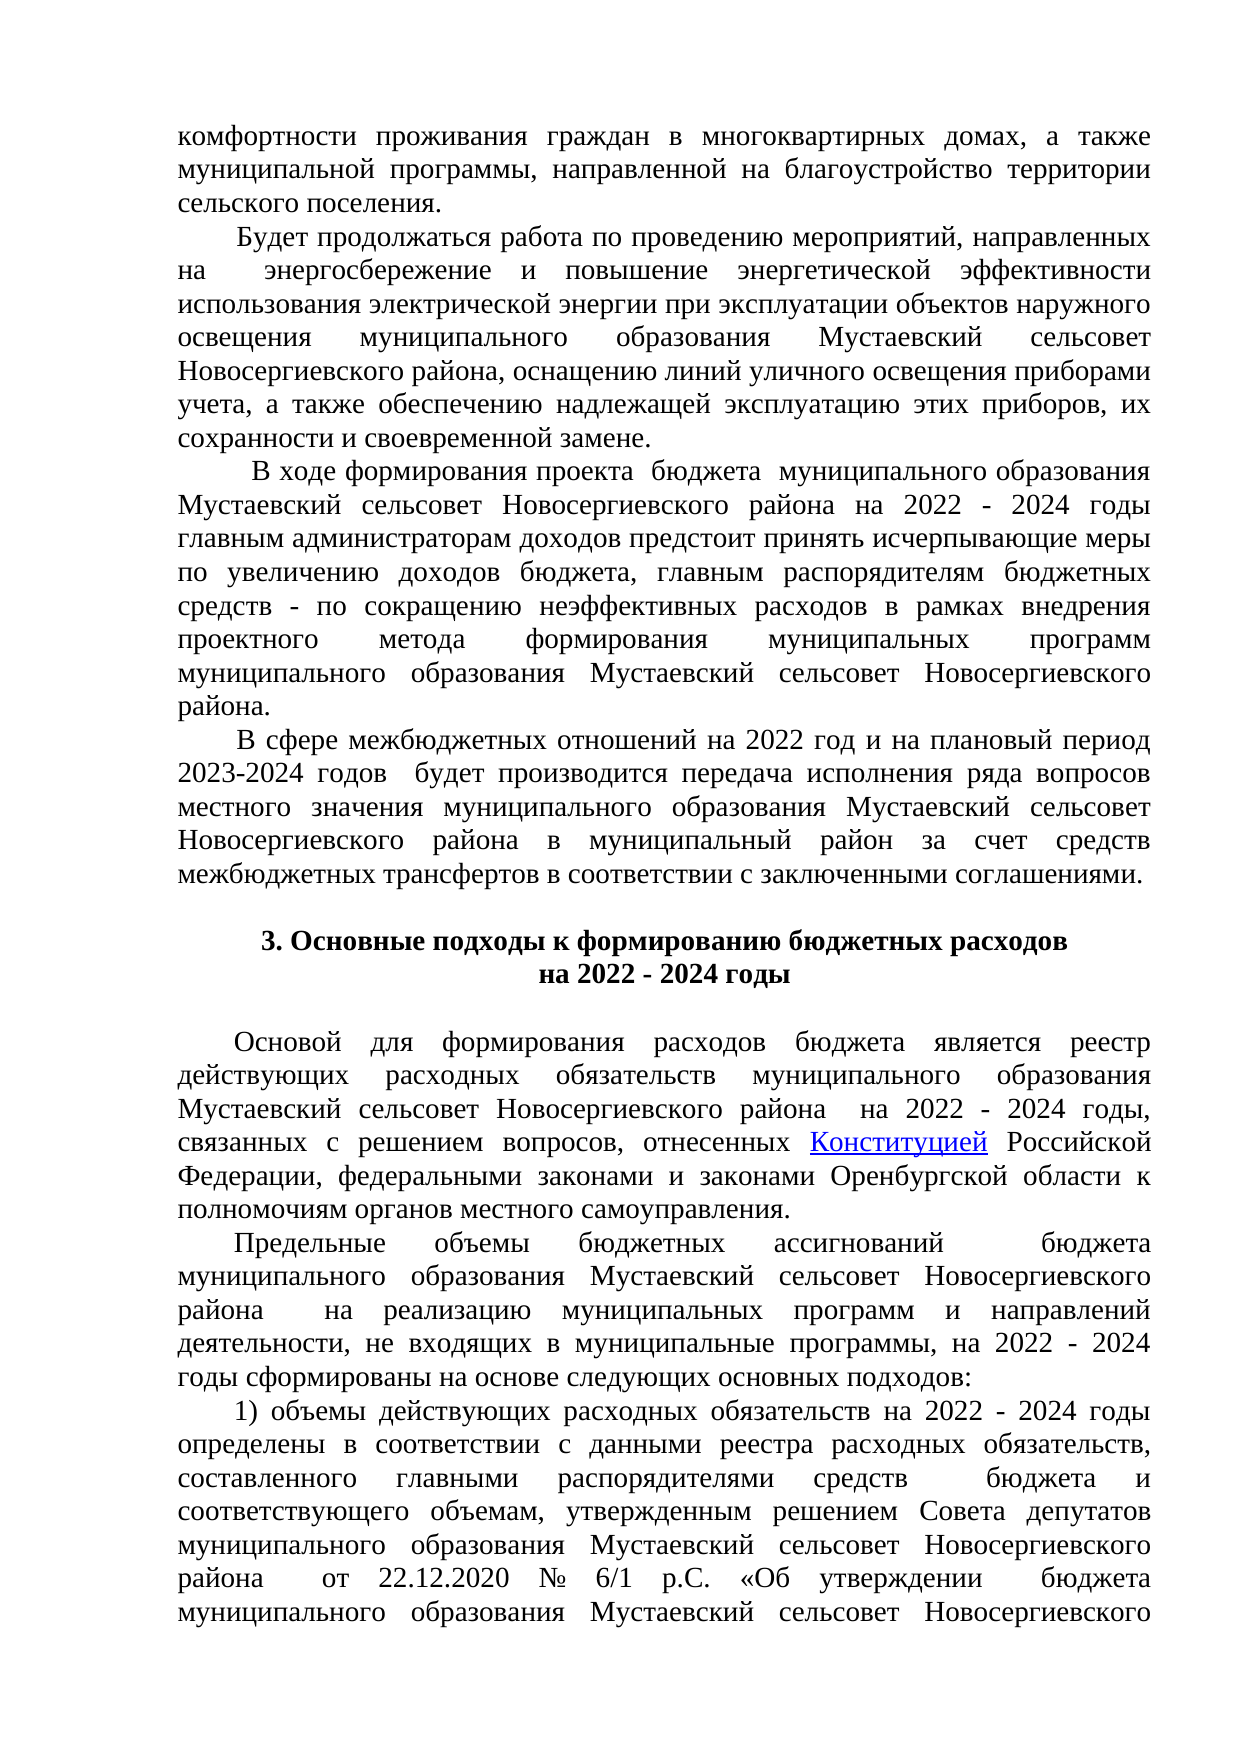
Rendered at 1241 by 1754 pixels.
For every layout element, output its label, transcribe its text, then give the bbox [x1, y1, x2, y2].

text В ходе формирования проекта бюджета муниципального образования Мустаевский сельсовет Новосергиевского района на 2022 - 2024 годы главным администраторам доходов предстоит принять исчерпывающие меры по увеличению доходов бюджета, главным распорядителям бюджетных средств - по сокращению неэффективных расходов в рамках внедрения проектного метода формирования муниципальных программ муниципального образования Мустаевский сельсовет Новосергиевского района. [177, 453, 1152, 722]
text Будет продолжаться работа по проведению мероприятий, направленных на энергосбережение и повышение энергетической эффективности использования электрической энергии при эксплуатации объектов наружного освещения муниципального образования Мустаевский сельсовет Новосергиевского района, оснащению линий уличного освещения приборами учета, а также обеспечению надлежащей эксплуатацию этих приборов, их сохранности и своевременной замене. [177, 219, 1152, 453]
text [177, 118, 1152, 219]
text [177, 1393, 1152, 1627]
text на 2022 - 2024 годы [177, 957, 1152, 990]
text Предельные объемы бюджетных ассигнований бюджета муниципального образования Мустаевский сельсовет Новосергиевского района на реализацию муниципальных программ и направлений деятельности, не входящих в муниципальные программы, на 2022 - 2024 годы сформированы на основе следующих основных подходов: [177, 1225, 1152, 1393]
text Основой для формирования расходов бюджета является реестр действующих расходных обязательств муниципального образования Мустаевский сельсовет Новосергиевского района на 2022 - 2024 годы, связанных с решением вопросов, отнесенных Конституцией Российской Федерации, федеральными законами и законами Оренбургской области к полномочиям органов местного самоуправления. [177, 1024, 1152, 1225]
text В сфере межбюджетных отношений на 2022 год и на плановый период 2023-2024 годов будет производится передача исполнения ряда вопросов местного значения муниципального образования Мустаевский сельсовет Новосергиевского района в муниципальный район за счет средств межбюджетных трансфертов в соответствии с заключенными соглашениями. [177, 722, 1152, 889]
text 3. Основные подходы к формированию бюджетных расходов [177, 923, 1152, 957]
